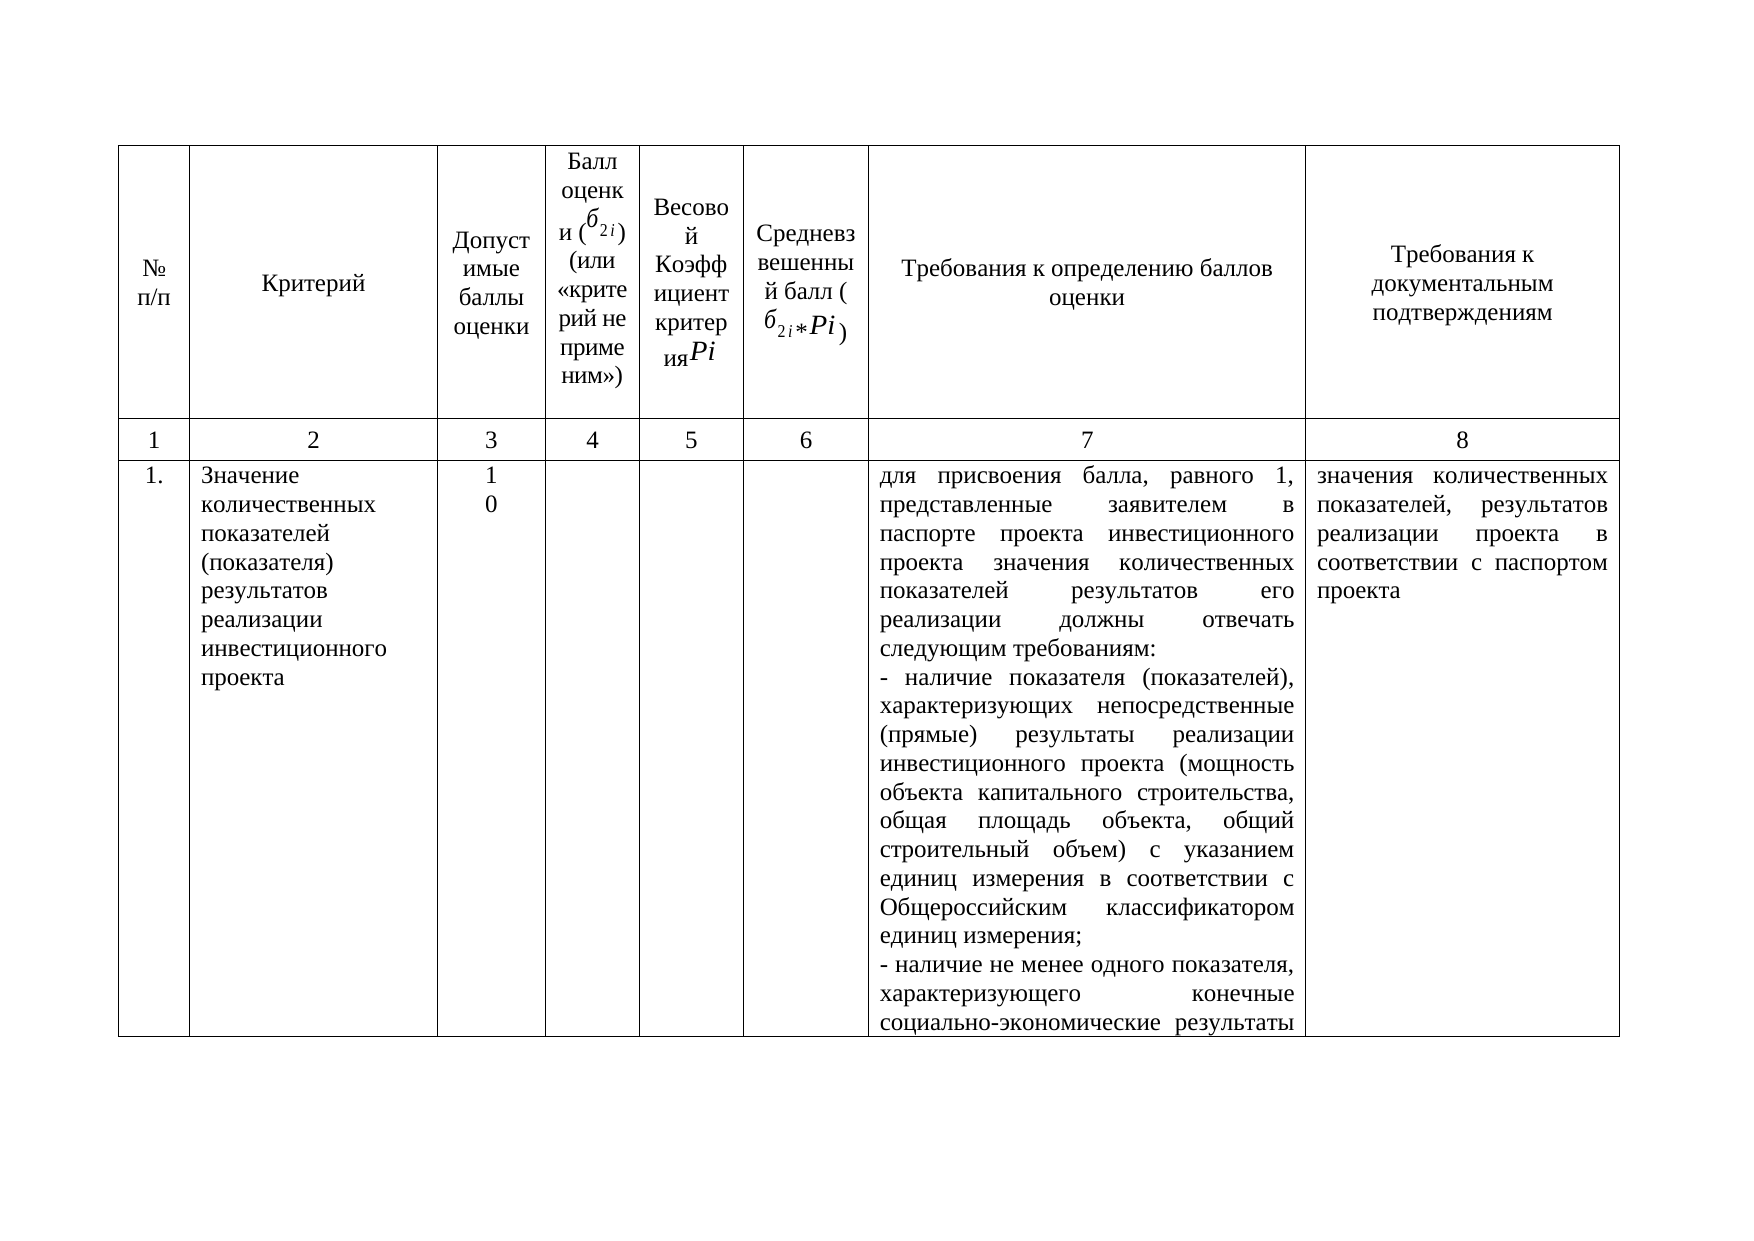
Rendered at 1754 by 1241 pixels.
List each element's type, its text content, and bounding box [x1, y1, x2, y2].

table_cell 1 0 [438, 461, 545, 1036]
table_header Весовой Коэффициент критерия [640, 146, 743, 418]
table_cell [546, 461, 639, 1036]
table_cell 7 [869, 419, 1305, 459]
table_header Балл оценки () (или «критерий не применим») [546, 146, 639, 418]
table_header Допустимые баллы оценки [438, 146, 545, 418]
table_cell 3 [438, 419, 545, 459]
table_cell 8 [1306, 419, 1619, 459]
table_cell 4 [546, 419, 639, 459]
table_cell 1 [119, 419, 189, 459]
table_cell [190, 461, 437, 1036]
table_header Требования к документальным подтверждениям [1306, 146, 1619, 418]
table_header № п/п [119, 146, 189, 418]
table_cell 6 [744, 419, 868, 459]
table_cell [1306, 461, 1619, 1036]
table_cell 5 [640, 419, 743, 459]
table_header Критерий [190, 146, 437, 418]
table_cell 1. [119, 461, 189, 1036]
table_cell 2 [190, 419, 437, 459]
table_header Средневзвешенный балл (*) [744, 146, 868, 418]
table_cell [640, 461, 743, 1036]
table_header Требования к определению баллов оценки [869, 146, 1305, 418]
table_cell [744, 461, 868, 1036]
